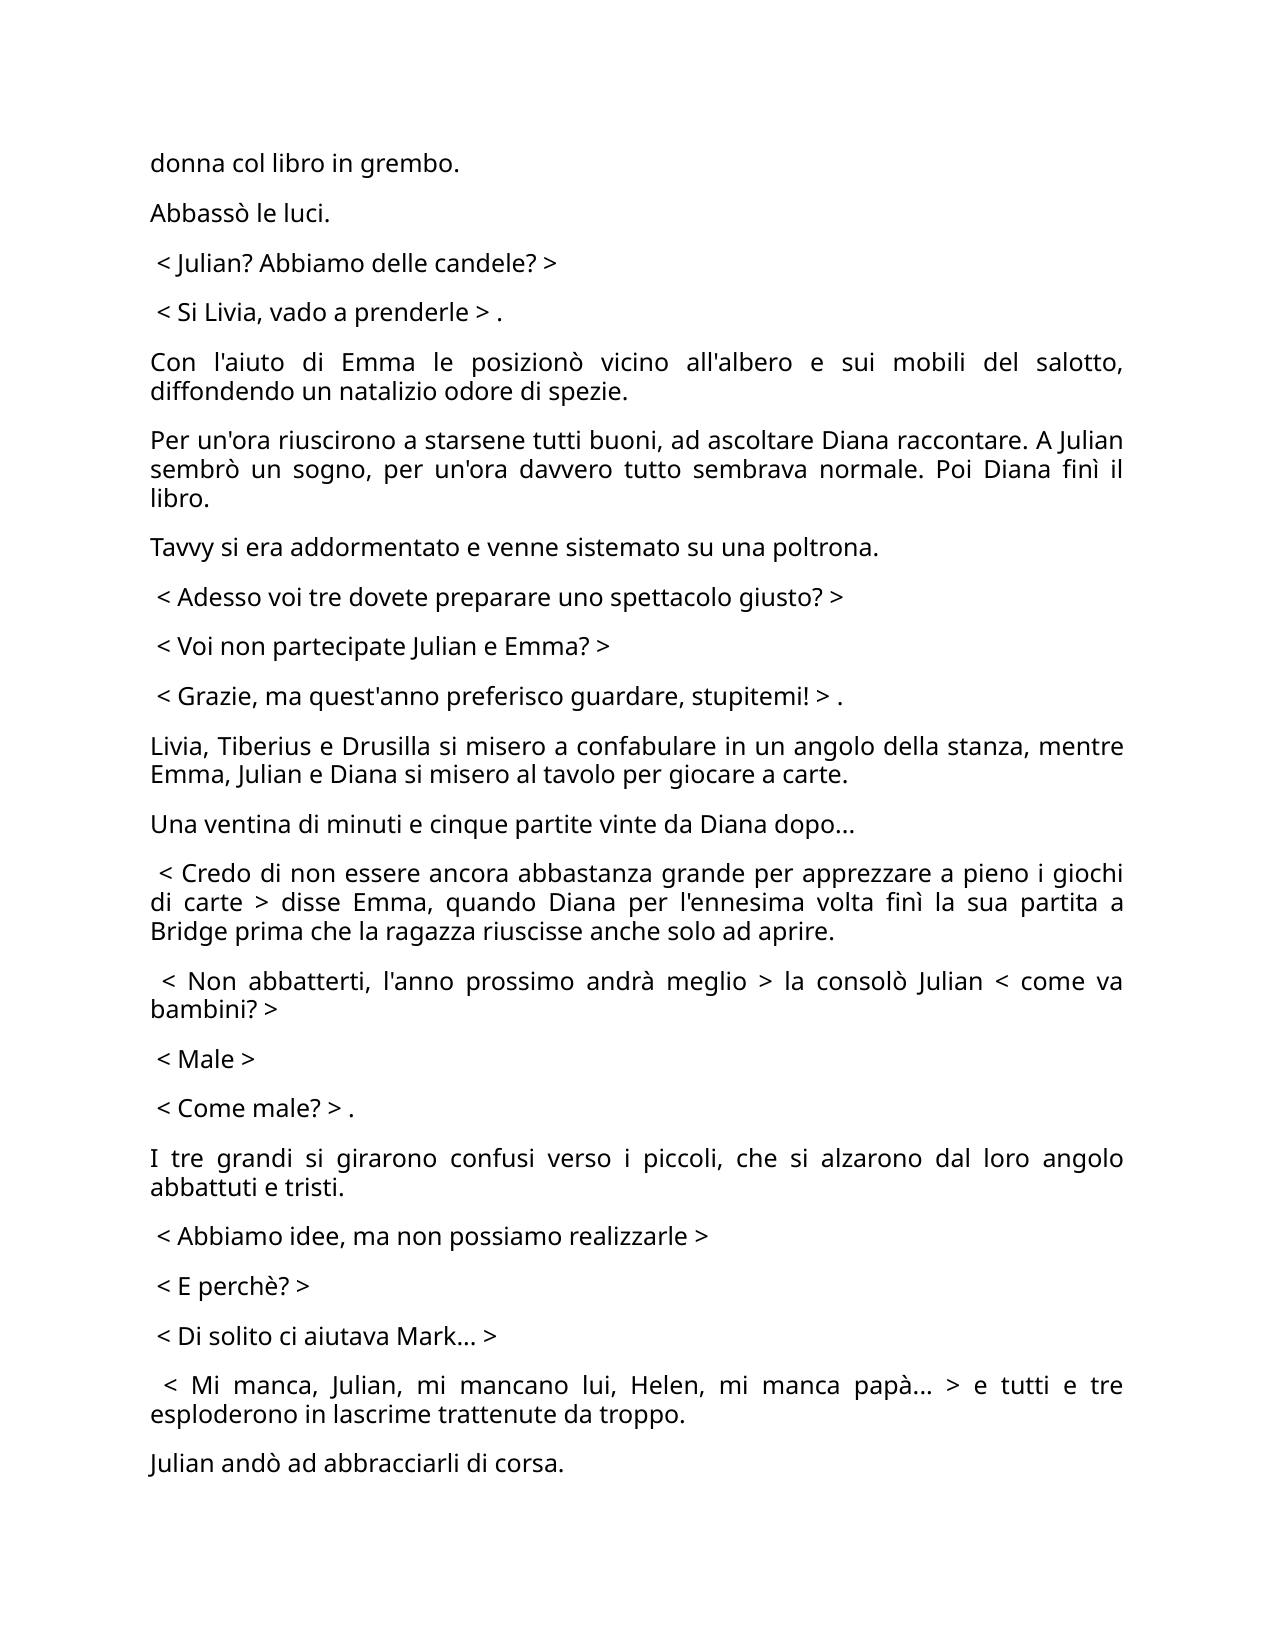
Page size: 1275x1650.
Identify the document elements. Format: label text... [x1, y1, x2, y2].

text Tavvy si era addormentato e venne sistemato su una poltrona. [150, 534, 1125, 562]
text < Di solito ci aiutava Mark... > [150, 1322, 1125, 1351]
text < Credo di non essere ancora abbastanza grande per apprezzare a pieno i giochi di carte > disse Emma, quando Diana per l'ennesima volta finì la sua partita a Bridge prima che la ragazza riuscisse anche solo ad aprire. [150, 860, 1125, 946]
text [150, 150, 1125, 179]
text Con l'aiuto di Emma le posizionò vicino all'albero e sui mobili del salotto, diffondendo un natalizio odore di spezie. [150, 348, 1125, 406]
text Abbassò le luci. [150, 199, 1125, 228]
text < Come male? > . [150, 1095, 1125, 1124]
text Livia, Tiberius e Drusilla si misero a confabulare in un angolo della stanza, mentre Emma, Julian e Diana si misero al tavolo per giocare a carte. [150, 732, 1125, 789]
text < Grazie, ma quest'anno preferisco guardare, stupitemi! > . [150, 682, 1125, 711]
text I tre grandi si girarono confusi verso i piccoli, che si alzarono dal loro angolo abbattuti e tristi. [150, 1144, 1125, 1202]
text < Julian? Abbiamo delle candele? > [150, 249, 1125, 278]
text < Mi manca, Julian, mi mancano lui, Helen, mi manca papà... > e tutti e tre esploderono in lascrime trattenute da troppo. [150, 1372, 1125, 1429]
text Julian andò ad abbracciarli di corsa. [150, 1450, 1125, 1479]
text < Adesso voi tre dovete preparare uno spettacolo giusto? > [150, 583, 1125, 612]
text Una ventina di minuti e cinque partite vinte da Diana dopo... [150, 810, 1125, 839]
text < Male > [150, 1045, 1125, 1074]
text Per un'ora riuscirono a starsene tutti buoni, ad ascoltare Diana raccontare. A Julian sembrò un sogno, per un'ora davvero tutto sembrava normale. Poi Diana finì il libro. [150, 427, 1125, 513]
text < Non abbatterti, l'anno prossimo andrà meglio > la consolò Julian < come va bambini? > [150, 967, 1125, 1024]
text < Abbiamo idee, ma non possiamo realizzarle > [150, 1223, 1125, 1252]
text < Si Livia, vado a prenderle > . [150, 299, 1125, 327]
text < E perchè? > [150, 1272, 1125, 1301]
text < Voi non partecipate Julian e Emma? > [150, 633, 1125, 662]
